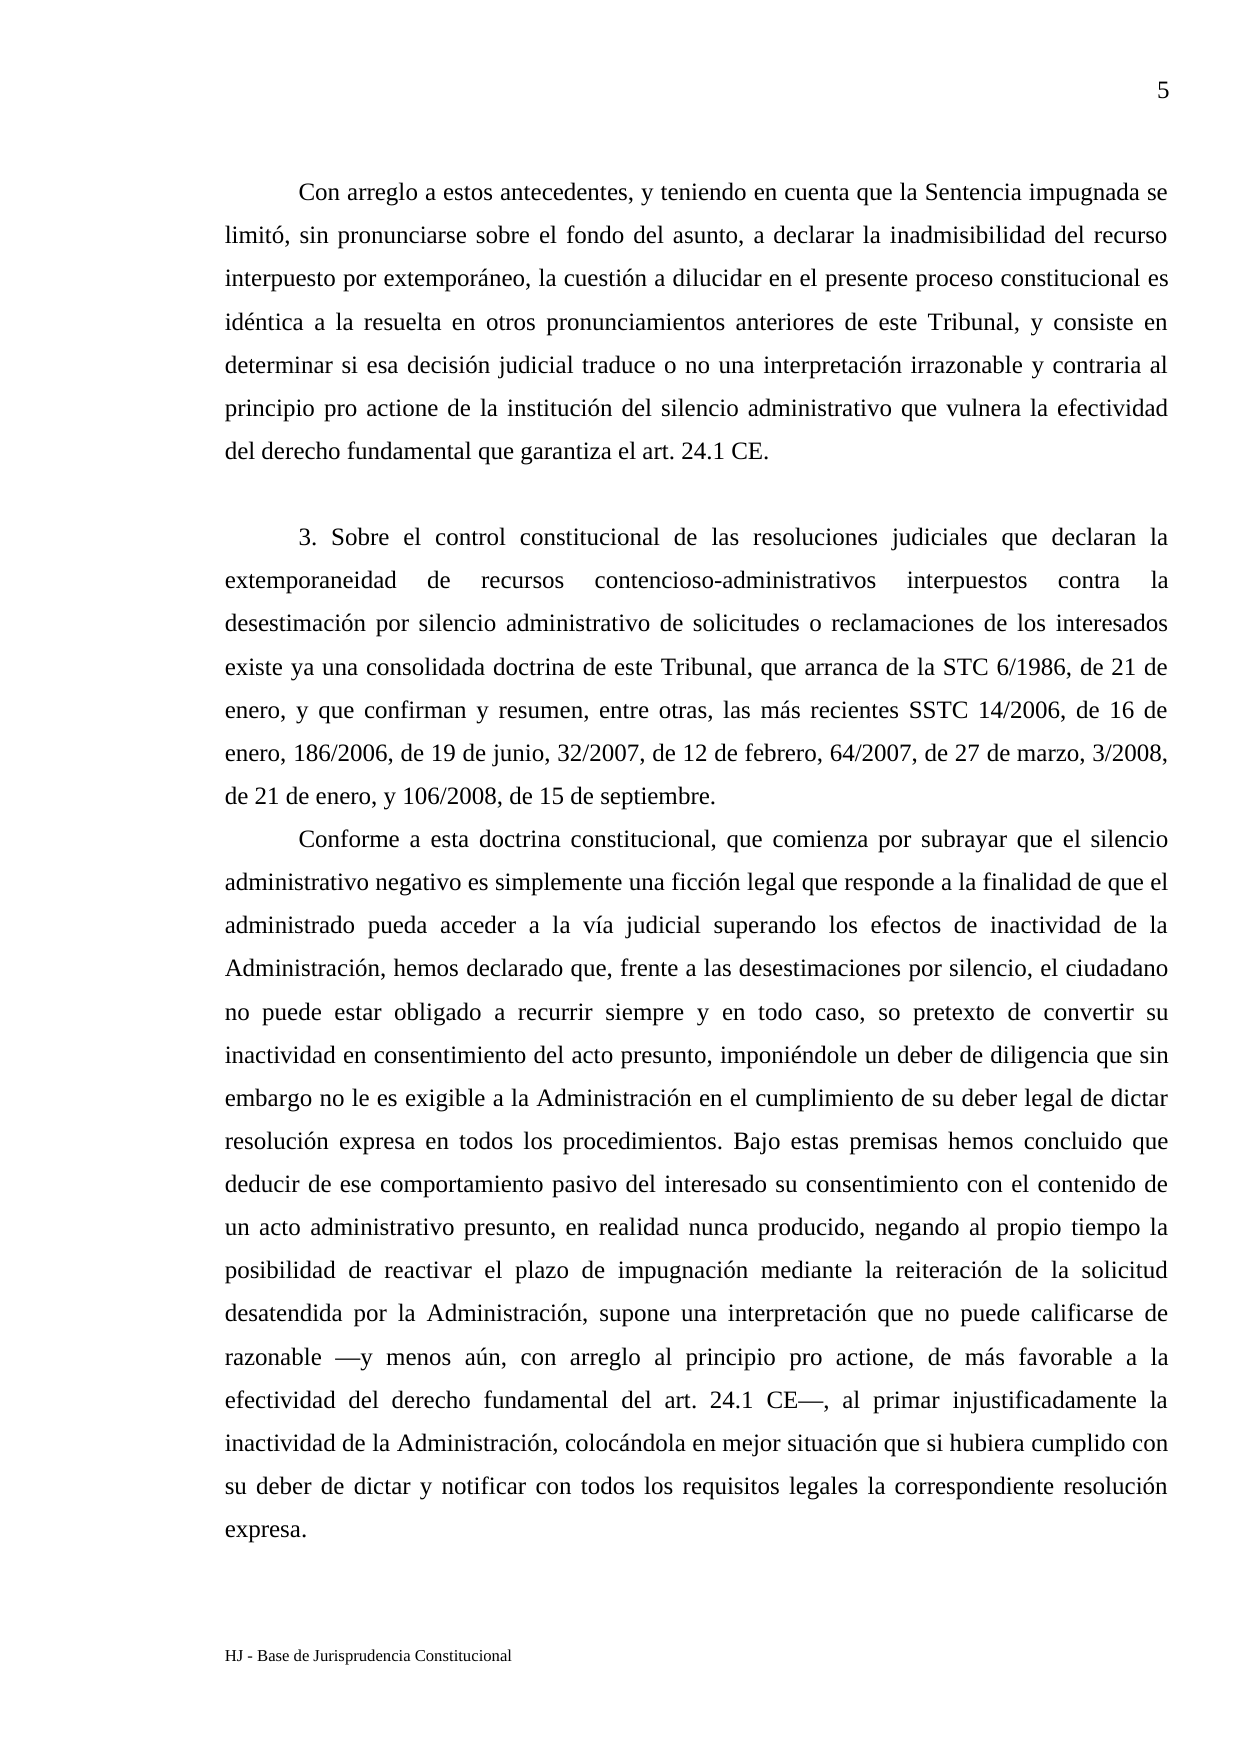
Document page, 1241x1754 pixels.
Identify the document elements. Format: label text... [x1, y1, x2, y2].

text Conforme a esta doctrina constitucional, que comienza por subrayar que el silencio administrativo negativo es simplemente una ficción legal que responde a la finalidad de que el administrado pueda acceder a la vía judicial superando los efectos de inactividad de la Administración, hemos declarado que, frente a las desestimaciones por silencio, el ciudadano no puede estar obligado a recurrir siempre y en todo caso, so pretexto de convertir su inactividad en consentimiento del acto presunto, imponiéndole un deber de diligencia que sin embargo no le es exigible a la Administración en el cumplimiento de su deber legal de dictar resolución expresa en todos los procedimientos. Bajo estas premisas hemos concluido que deducir de ese comportamiento pasivo del interesado su consentimiento con el contenido de un acto administrativo presunto, en realidad nunca producido, negando al propio tiempo la posibilidad de reactivar el plazo de impugnación mediante la reiteración de la solicitud desatendida por la Administración, supone una interpretación que no puede calificarse de razonable —y menos aún, con arreglo al principio pro actione, de más favorable a la efectividad del derecho fundamental del art. 24.1 CE—, al primar injustificadamente la inactividad de la Administración, colocándola en mejor situación que si hubiera cumplido con su deber de dictar y notificar con todos los requisitos legales la correspondiente resolución expresa. [224, 824, 1169, 1543]
text Con arreglo a estos antecedentes, y teniendo en cuenta que la Sentencia impugnada se limitó, sin pronunciarse sobre el fondo del asunto, a declarar la inadmisibilidad del recurso interpuesto por extemporáneo, la cuestión a dilucidar en el presente proceso constitucional es idéntica a la resuelta en otros pronunciamientos anteriores de este Tribunal, y consiste en determinar si esa decisión judicial traduce o no una interpretación irrazonable y contraria al principio pro actione de la institución del silencio administrativo que vulnera la efectividad del derecho fundamental que garantiza el art. 24.1 CE. [224, 177, 1169, 465]
text 3. Sobre el control constitucional de las resoluciones judiciales que declaran la extemporaneidad de recursos contencioso-administrativos interpuestos contra la desestimación por silencio administrativo de solicitudes o reclamaciones de los interesados existe ya una consolidada doctrina de este Tribunal, que arranca de la STC 6/1986, de 21 de enero, y que confirman y resumen, entre otras, las más recientes SSTC 14/2006, de 16 de enero, 186/2006, de 19 de junio, 32/2007, de 12 de febrero, 64/2007, de 27 de marzo, 3/2008, de 21 de enero, y 106/2008, de 15 de septiembre. [224, 522, 1169, 810]
